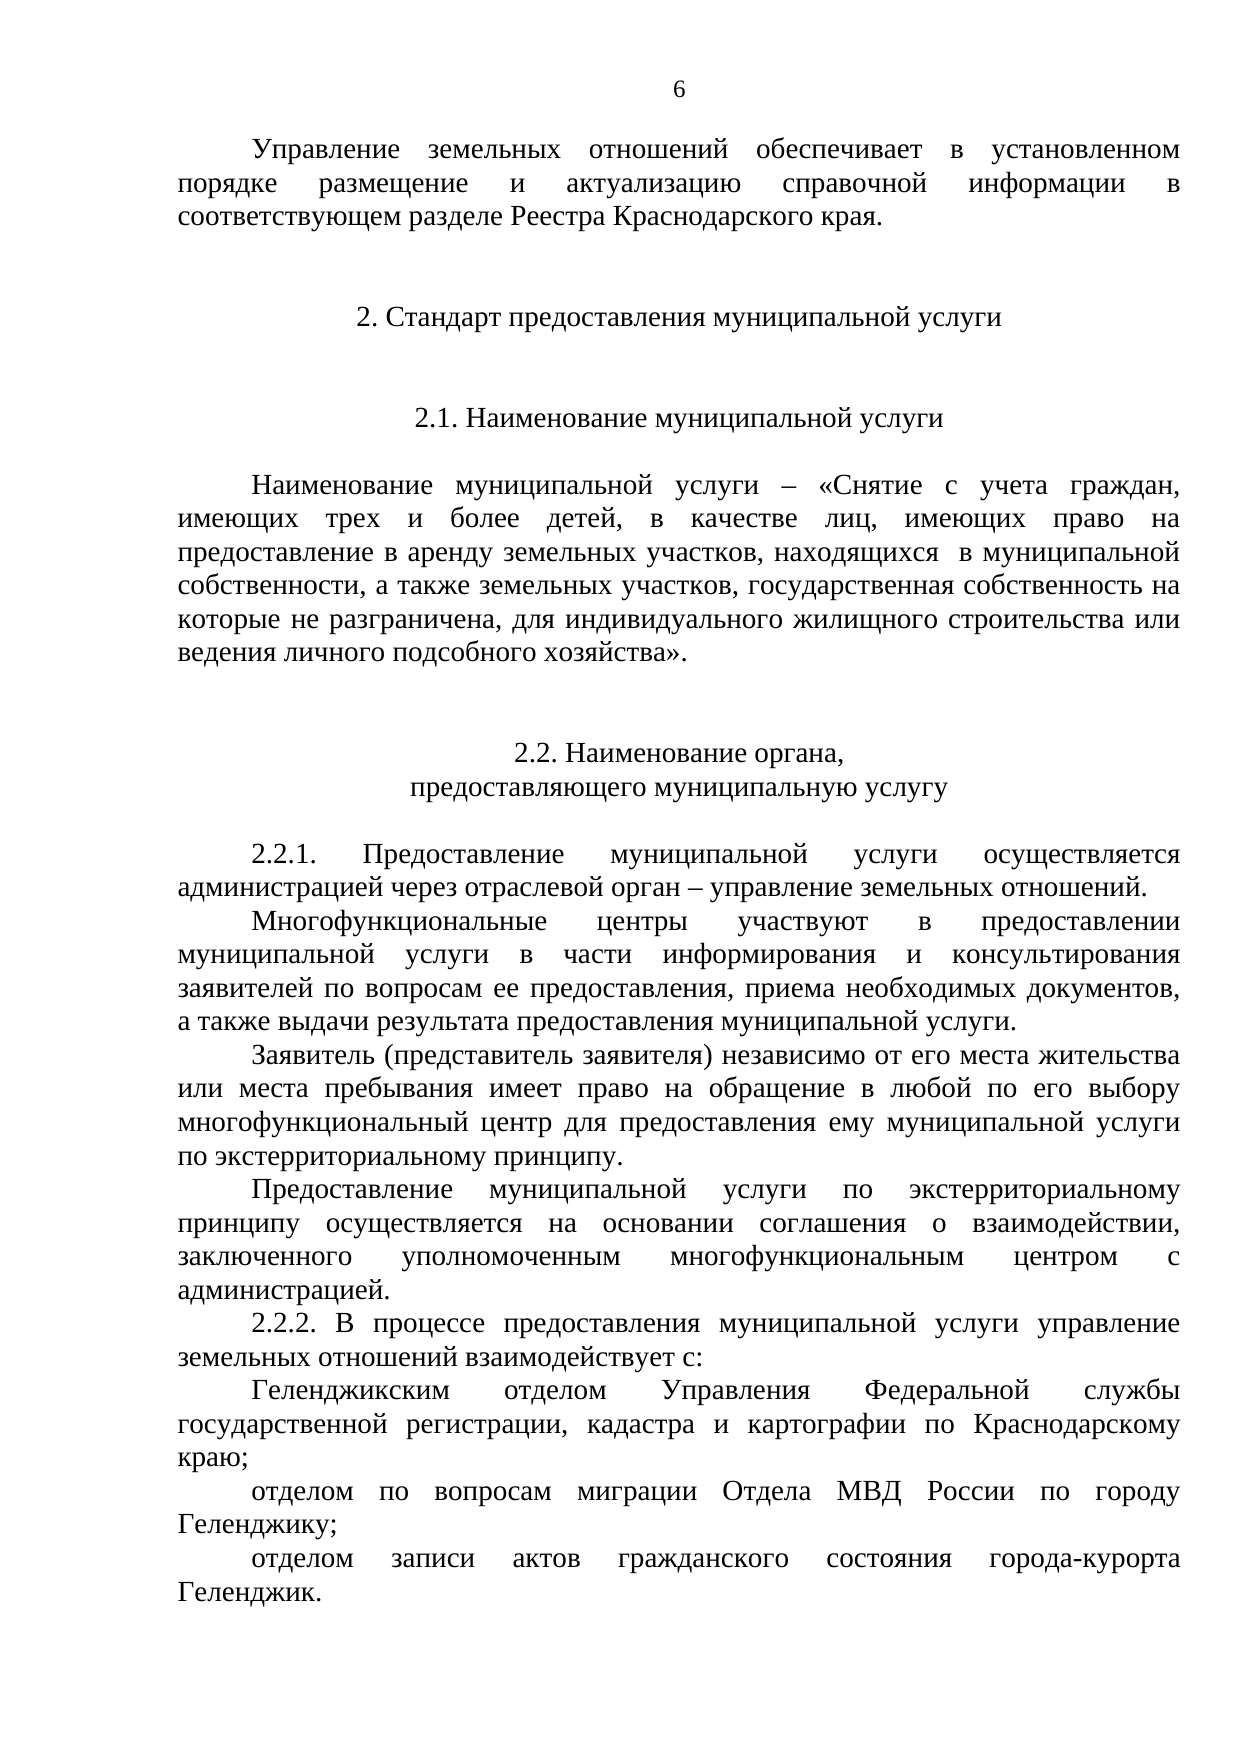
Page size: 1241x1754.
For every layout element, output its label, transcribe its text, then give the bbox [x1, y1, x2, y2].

text Управление земельных отношений обеспечивает в установленном порядке размещение и актуализацию справочной информации в соответствующем разделе Реестра Краснодарского края. [177, 131, 1181, 232]
text Предоставление муниципальной услуги по экстерриториальному принципу осуществляется на основании соглашения о взаимодействии, заключенного уполномоченным многофункциональным центром с администрацией. [177, 1171, 1181, 1305]
text предоставляющего муниципальную услугу [177, 769, 1181, 802]
text Наименование муниципальной услуги – «Снятие с учета граждан, имеющих трех и более детей, в качестве лиц, имеющих право на предоставление в аренду земельных участков, находящихся в муниципальной собственности, а также земельных участков, государственная собственность на которые не разграничена, для индивидуального жилищного строительства или ведения личного подсобного хозяйства». [177, 467, 1181, 668]
text 2.1. Наименование муниципальной услуги [177, 400, 1181, 433]
text отделом записи актов гражданского состояния города-курорта Геленджик. [177, 1540, 1181, 1607]
text Многофункциональные центры участвуют в предоставлении муниципальной услуги в части информирования и консультирования заявителей по вопросам ее предоставления, приема необходимых документов, а также выдачи результата предоставления муниципальной услуги. [177, 903, 1181, 1037]
text 2.2.1. Предоставление муниципальной услуги осуществляется администрацией через отраслевой орган – управление земельных отношений. [177, 836, 1181, 903]
text 2.2. Наименование органа, [177, 735, 1181, 769]
text Геленджикским отделом Управления Федеральной службы государственной регистрации, кадастра и картографии по Краснодарскому краю; [177, 1372, 1181, 1473]
text Заявитель (представитель заявителя) независимо от его места жительства или места пребывания имеет право на обращение в любой по его выбору многофункциональный центр для предоставления ему муниципальной услуги по экстерриториальному принципу. [177, 1037, 1181, 1171]
text 2.2.2. В процессе предоставления муниципальной услуги управление земельных отношений взаимодействует с: [177, 1305, 1181, 1372]
text отделом по вопросам миграции Отдела МВД России по городу Геленджику; [177, 1473, 1181, 1540]
text 2. Стандарт предоставления муниципальной услуги [177, 299, 1181, 333]
